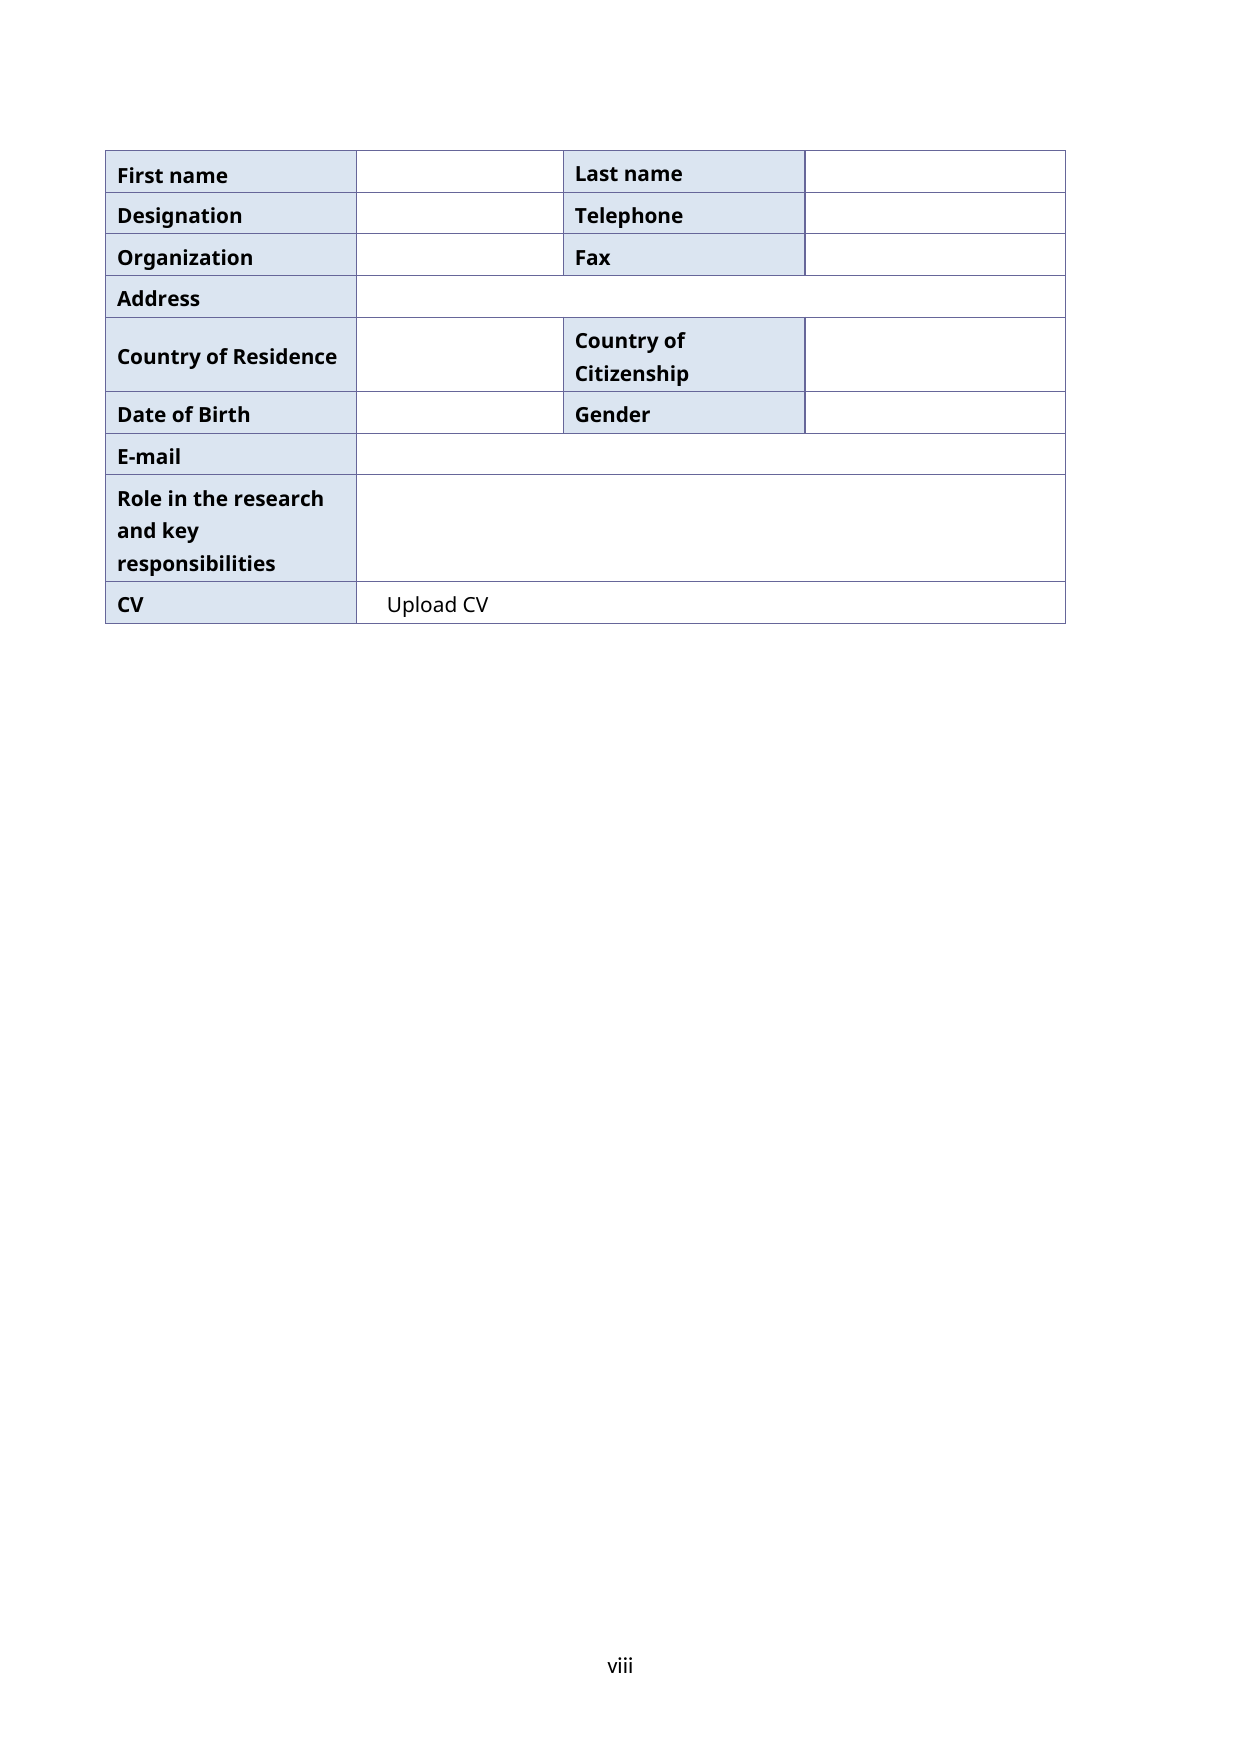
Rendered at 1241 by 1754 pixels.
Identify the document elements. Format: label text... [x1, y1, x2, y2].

table_cell [357, 392, 563, 433]
table_cell Fax [564, 234, 804, 275]
table_cell Date of Birth [106, 392, 356, 433]
table_cell Gender [564, 392, 804, 433]
table_cell [806, 318, 1065, 391]
table_cell [357, 276, 1065, 317]
table_cell [806, 392, 1065, 433]
table_cell [357, 475, 1065, 581]
table_cell Upload CV [357, 582, 1065, 623]
table_header [806, 151, 1065, 192]
table_cell Telephone [564, 193, 804, 233]
table_cell [806, 234, 1065, 275]
table_cell [806, 193, 1065, 233]
table_cell Country of Citizenship [564, 318, 804, 391]
table_cell Country of Residence [106, 318, 356, 391]
table_cell Role in the research and key responsibilities [106, 475, 356, 581]
table_cell Organization [106, 234, 356, 275]
table_cell Address [106, 276, 356, 317]
table_header [357, 151, 563, 192]
table_header First name [106, 151, 356, 192]
table_cell E-mail [106, 434, 356, 474]
table_cell [357, 193, 563, 233]
table_cell [357, 234, 563, 275]
table_cell [357, 318, 563, 391]
table_cell Designation [106, 193, 356, 233]
table_cell CV [106, 582, 356, 623]
table_cell [357, 434, 1065, 474]
table_header Last name [564, 151, 804, 192]
